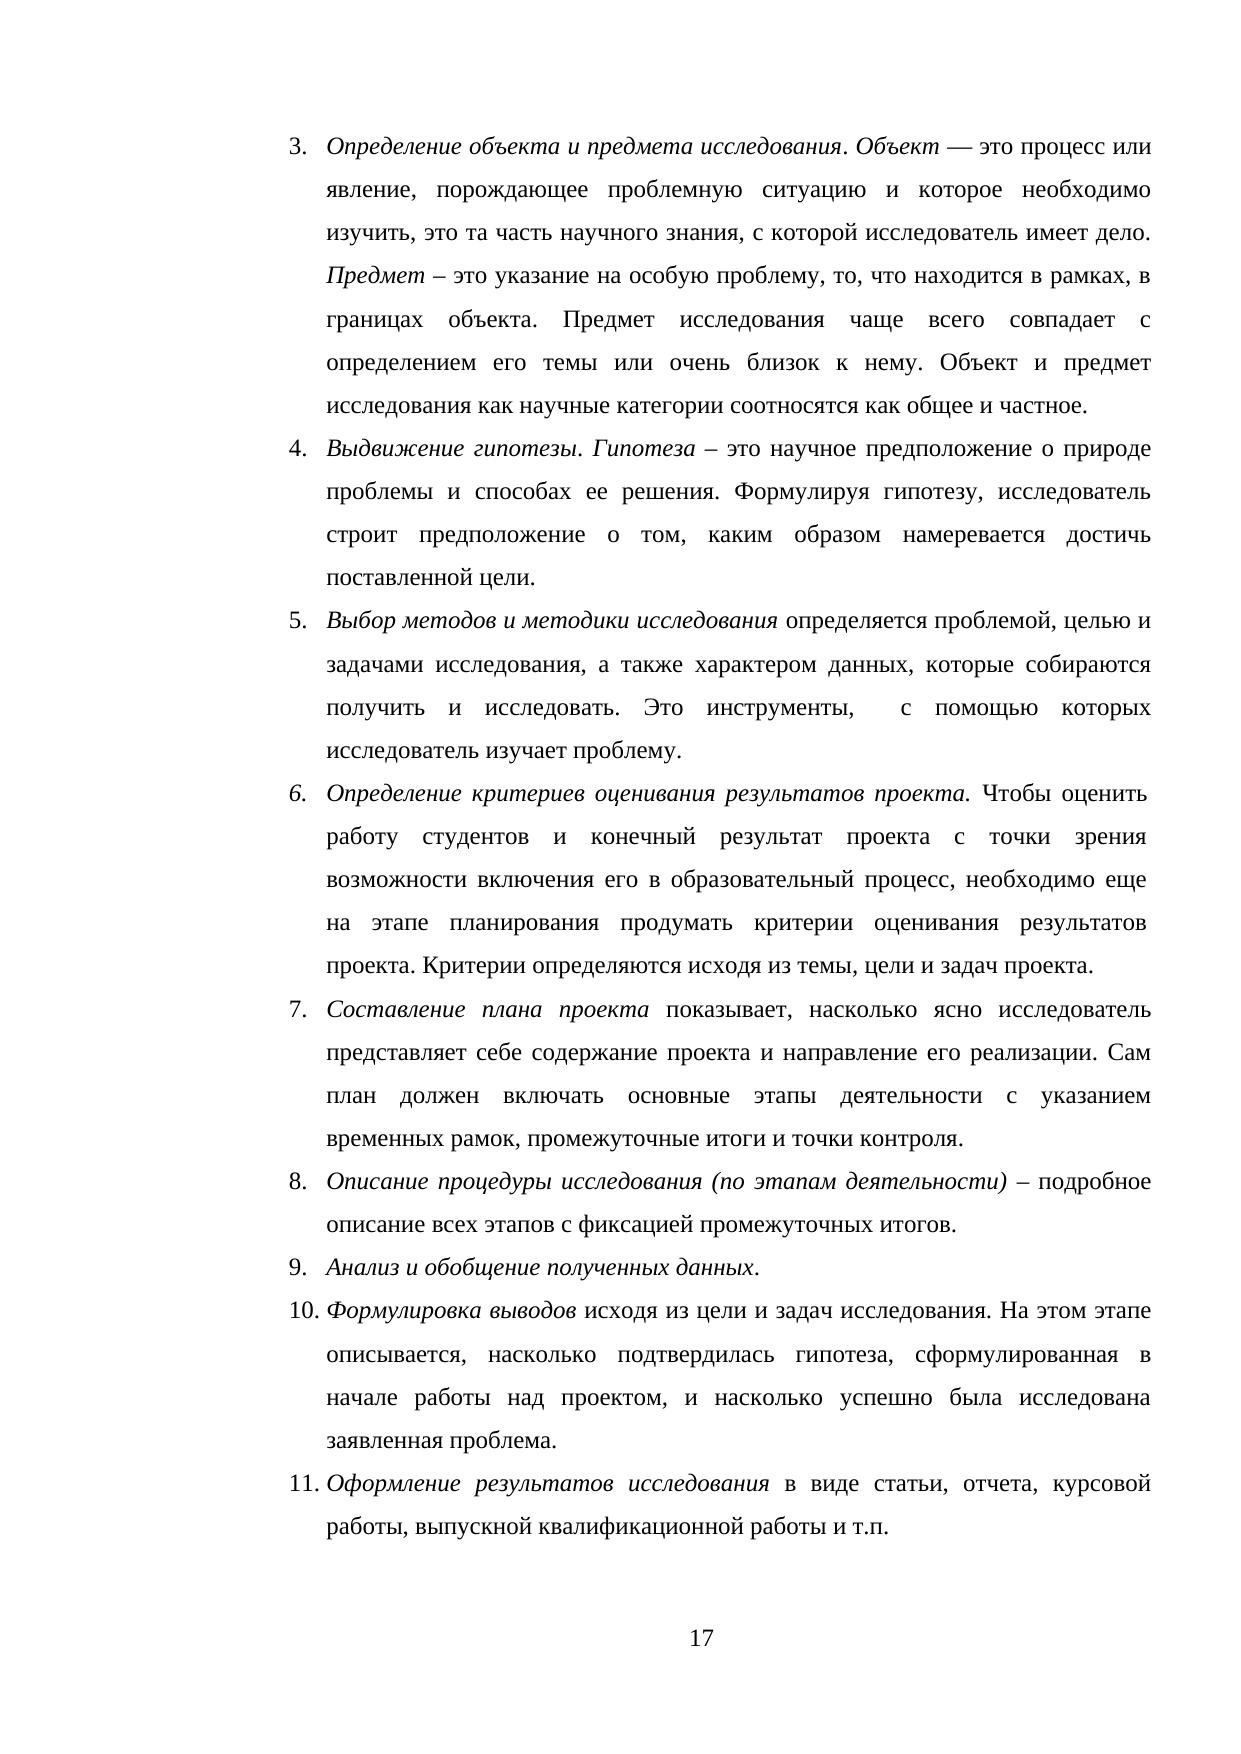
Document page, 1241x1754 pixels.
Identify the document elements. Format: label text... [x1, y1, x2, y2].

list Выдвижение гипотезы. Гипотеза – это научное предположение о природе проблемы и способах ее решения. Формулируя гипотезу, исследователь строит предположение о том, каким образом намеревается достичь поставленной цели. [288, 433, 1152, 591]
list Описание процедуры исследования (по этапам деятельности) – подробное описание всех этапов с фиксацией промежуточных итогов. [288, 1166, 1152, 1238]
list Формулировка выводов исходя из цели и задач исследования. На этом этапе описывается, насколько подтвердилась гипотеза, сформулированная в начале работы над проектом, и насколько успешно была исследована заявленная проблема. [288, 1296, 1152, 1454]
list Выбор методов и методики исследования определяется проблемой, целью и задачами исследования, а также характером данных, которые собираются получить и исследовать. Это инструменты, с помощью которых исследователь изучает проблему. [288, 606, 1152, 764]
list Составление плана проекта показывает, насколько ясно исследователь представляет себе содержание проекта и направление его реализации. Сам план должен включать основные этапы деятельности с указанием временных рамок, промежуточные итоги и точки контроля. [288, 994, 1152, 1152]
list Определение объекта и предмета исследования. Объект — это процесс или явление, порождающее проблемную ситуацию и которое необходимо изучить, это та часть научного знания, с которой исследователь имеет дело. Предмет – это указание на особую проблему, то, что находится в рамках, в границах объекта. Предмет исследования чаще всего совпадает с определением его темы или очень близок к нему. Объект и предмет исследования как научные категории соотносятся как общее и частное. [288, 131, 1152, 419]
list Анализ и обобщение полученных данных. [288, 1252, 1152, 1281]
list Определение критериев оценивания результатов проекта. Чтобы оценить работу студентов и конечный результат проекта с точки зрения возможности включения его в образовательный процесс, необходимо еще на этапе планирования продумать критерии оценивания результатов проекта. Критерии определяются исходя из темы, цели и задач проекта. [288, 778, 1148, 979]
list Оформление результатов исследования в виде статьи, отчета, курсовой работы, выпускной квалификационной работы и т.п. [288, 1468, 1152, 1540]
